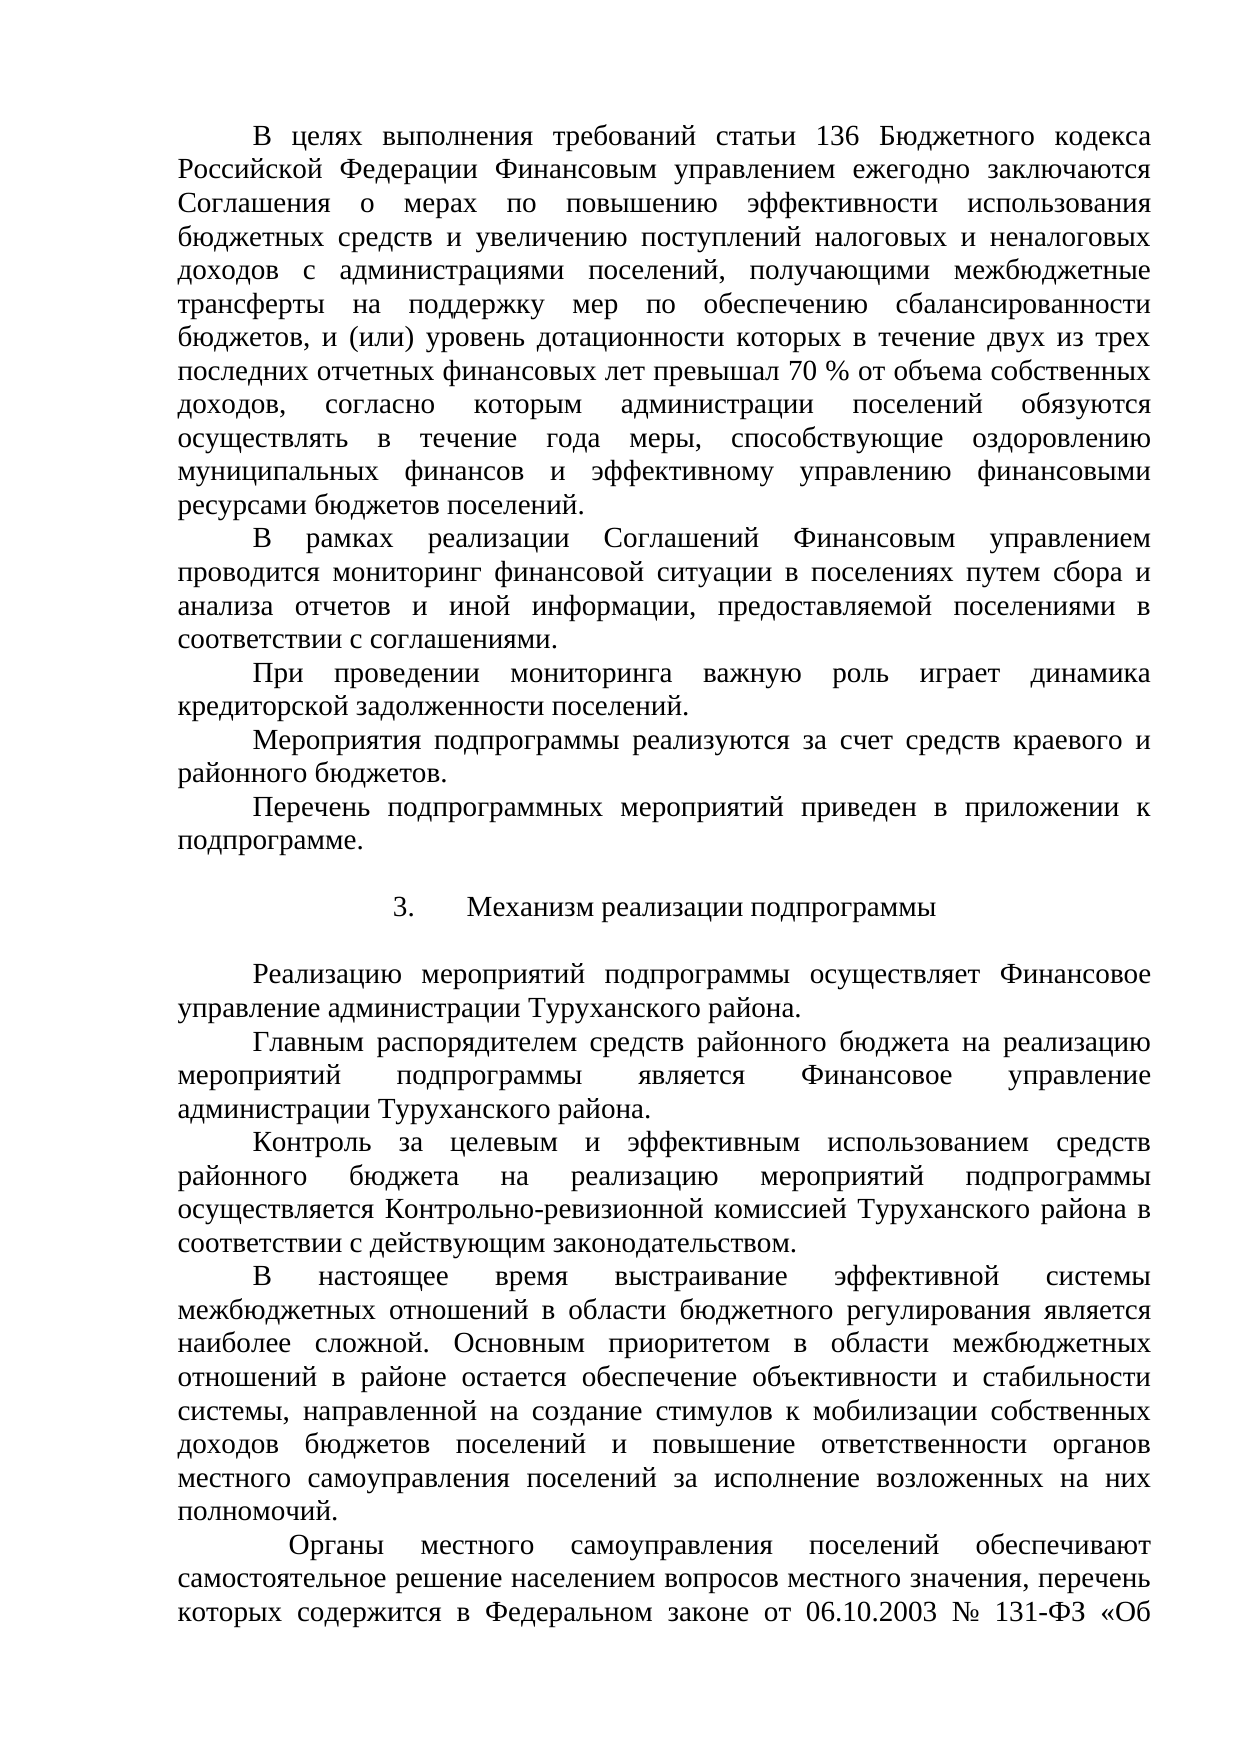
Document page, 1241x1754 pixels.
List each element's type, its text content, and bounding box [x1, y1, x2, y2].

text В рамках реализации Соглашений Финансовым управлением проводится мониторинг финансовой ситуации в поселениях путем сбора и анализа отчетов и иной информации, предоставляемой поселениями в соответствии с соглашениями. [177, 521, 1152, 655]
text При проведении мониторинга важную роль играет динамика кредиторской задолженности поселений. [177, 655, 1152, 722]
list Механизм реализации подпрограммы [177, 889, 1152, 923]
text Мероприятия подпрограммы реализуются за счет средств краевого и районного бюджетов. [177, 722, 1152, 789]
text Главным распорядителем средств районного бюджета на реализацию мероприятий подпрограммы является Финансовое управление администрации Туруханского района. [177, 1024, 1152, 1124]
text Контроль за целевым и эффективным использованием средств районного бюджета на реализацию мероприятий подпрограммы осуществляется Контрольно-ревизионной комиссией Туруханского района в соответствии с действующим законодательством. [177, 1124, 1152, 1258]
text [177, 1527, 1152, 1627]
text В целях выполнения требований статьи 136 Бюджетного кодекса Российской Федерации Финансовым управлением ежегодно заключаются Соглашения о мерах по повышению эффективности использования бюджетных средств и увеличению поступлений налоговых и неналоговых доходов с администрациями поселений, получающими межбюджетные трансферты на поддержку мер по обеспечению сбалансированности бюджетов, и (или) уровень дотационности которых в течение двух из трех последних отчетных финансовых лет превышал 70 % от объема собственных доходов, согласно которым администрации поселений обязуются осуществлять в течение года меры, способствующие оздоровлению муниципальных финансов и эффективному управлению финансовыми ресурсами бюджетов поселений. [177, 118, 1152, 521]
text В настоящее время выстраивание эффективной системы межбюджетных отношений в области бюджетного регулирования является наиболее сложной. Основным приоритетом в области межбюджетных отношений в районе остается обеспечение объективности и стабильности системы, направленной на создание стимулов к мобилизации собственных доходов бюджетов поселений и повышение ответственности органов местного самоуправления поселений за исполнение возложенных на них полномочий. [177, 1258, 1152, 1527]
text Перечень подпрограммных мероприятий приведен в приложении к подпрограмме. [177, 789, 1152, 856]
text Реализацию мероприятий подпрограммы осуществляет Финансовое управление администрации Туруханского района. [177, 957, 1152, 1024]
